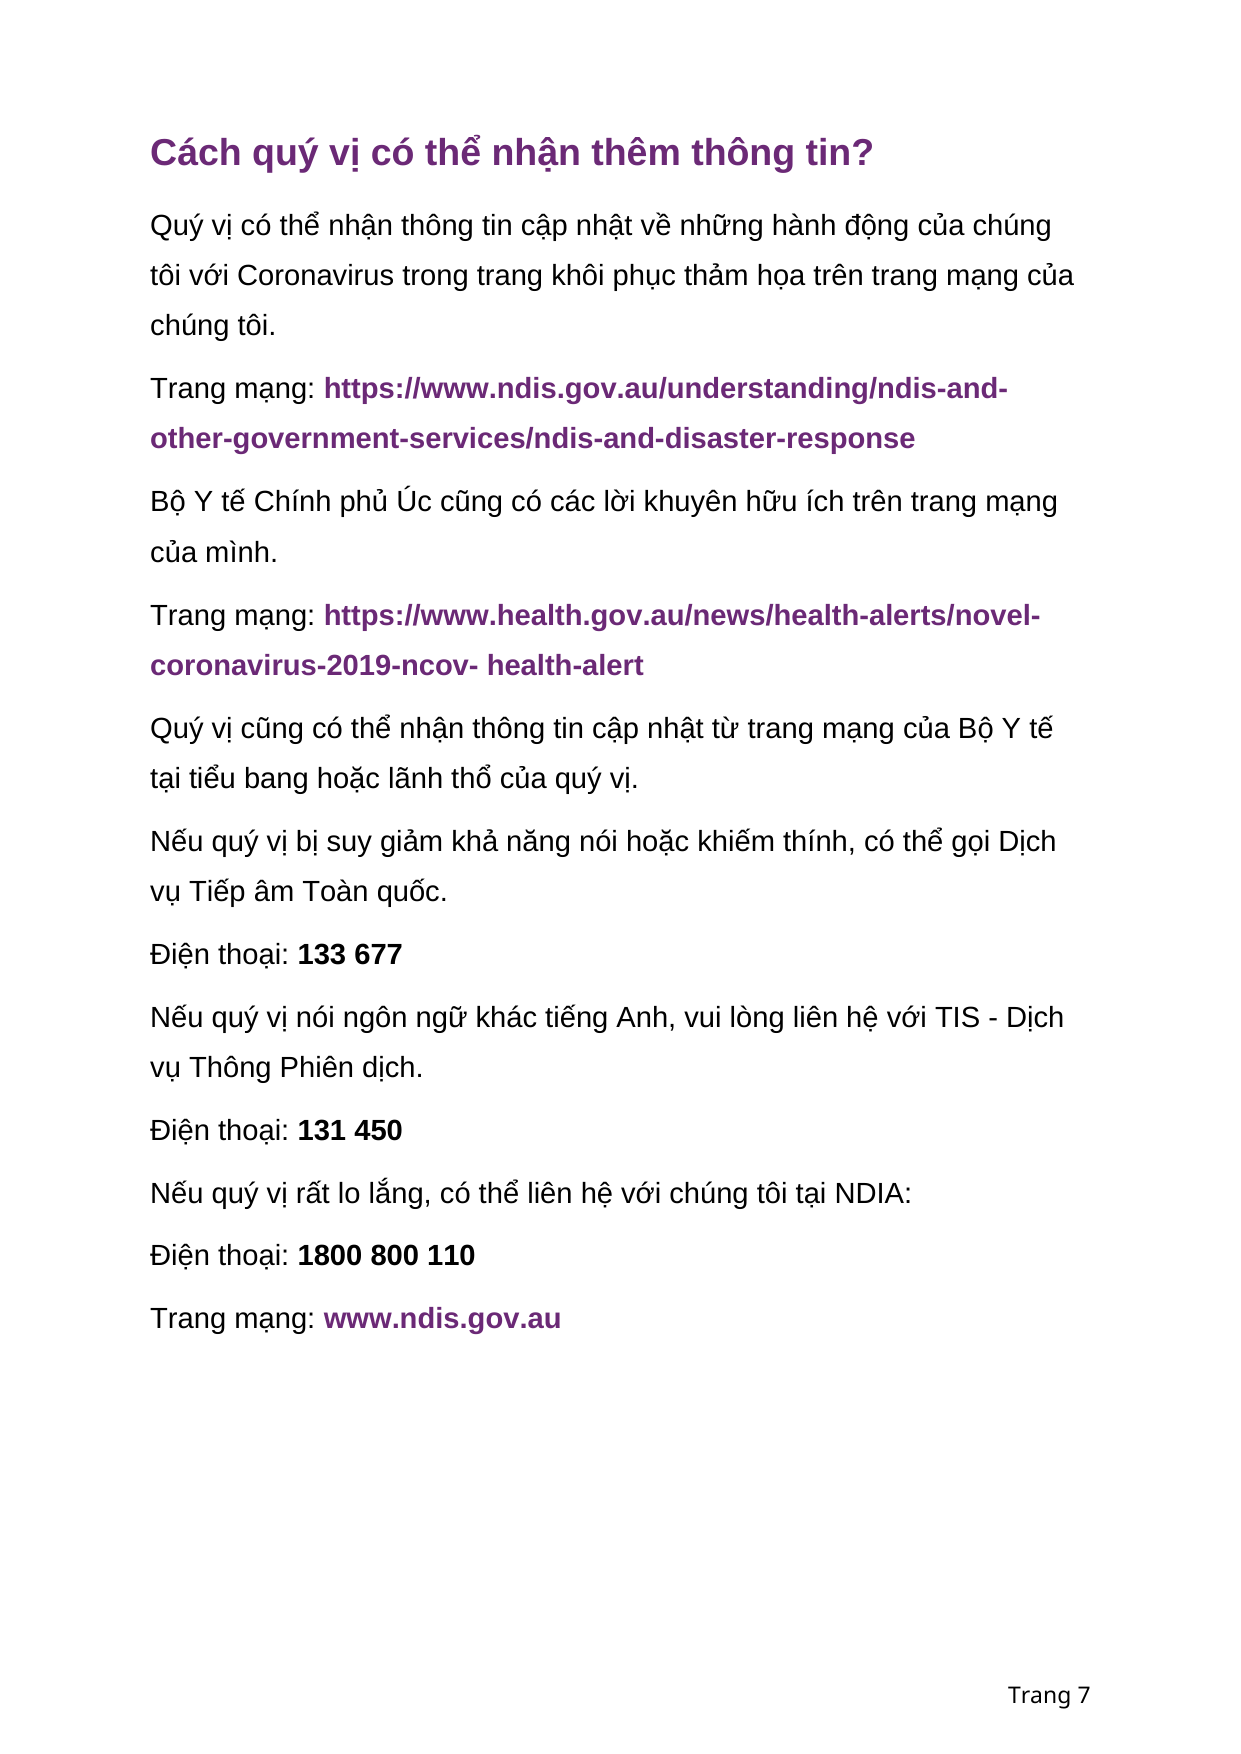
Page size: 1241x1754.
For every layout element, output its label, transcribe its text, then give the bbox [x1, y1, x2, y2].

text Điện thoại: 1800 800 110 [150, 1238, 1090, 1272]
subtitle Cách quý vị có thể nhận thêm thông tin? [150, 131, 1090, 174]
text Quý vị có thể nhận thông tin cập nhật về những hành động của chúng tôi với Coronavirus trong trang khôi phục thảm họa trên trang mạng của chúng tôi. [150, 208, 1090, 342]
text Quý vị cũng có thể nhận thông tin cập nhật từ trang mạng của Bộ Y tế tại tiểu bang hoặc lãnh thổ của quý vị. [150, 711, 1090, 794]
text Điện thoại: 131 450 [150, 1113, 1090, 1146]
text Trang mạng: https://www.health.gov.au/news/health-alerts/novel-coronavirus-2019-ncov- health-alert [150, 597, 1090, 681]
text Nếu quý vị nói ngôn ngữ khác tiếng Anh, vui lòng liên hệ với TIS - Dịch vụ Thông Phiên dịch. [150, 1000, 1090, 1083]
text Bộ Y tế Chính phủ Úc cũng có các lời khuyên hữu ích trên trang mạng của mình. [150, 484, 1090, 568]
text Điện thoại: 133 677 [150, 937, 1090, 970]
text Nếu quý vị rất lo lắng, có thể liên hệ với chúng tôi tại NDIA: [150, 1176, 1090, 1209]
text Trang mạng: https://www.ndis.gov.au/understanding/ndis-and-other-government-services/ndis-and-disaster-response [150, 371, 1090, 455]
text Trang mạng: www.ndis.gov.au [150, 1301, 1090, 1335]
text Nếu quý vị bị suy giảm khả năng nói hoặc khiếm thính, có thể gọi Dịch vụ Tiếp âm Toàn quốc. [150, 824, 1090, 908]
